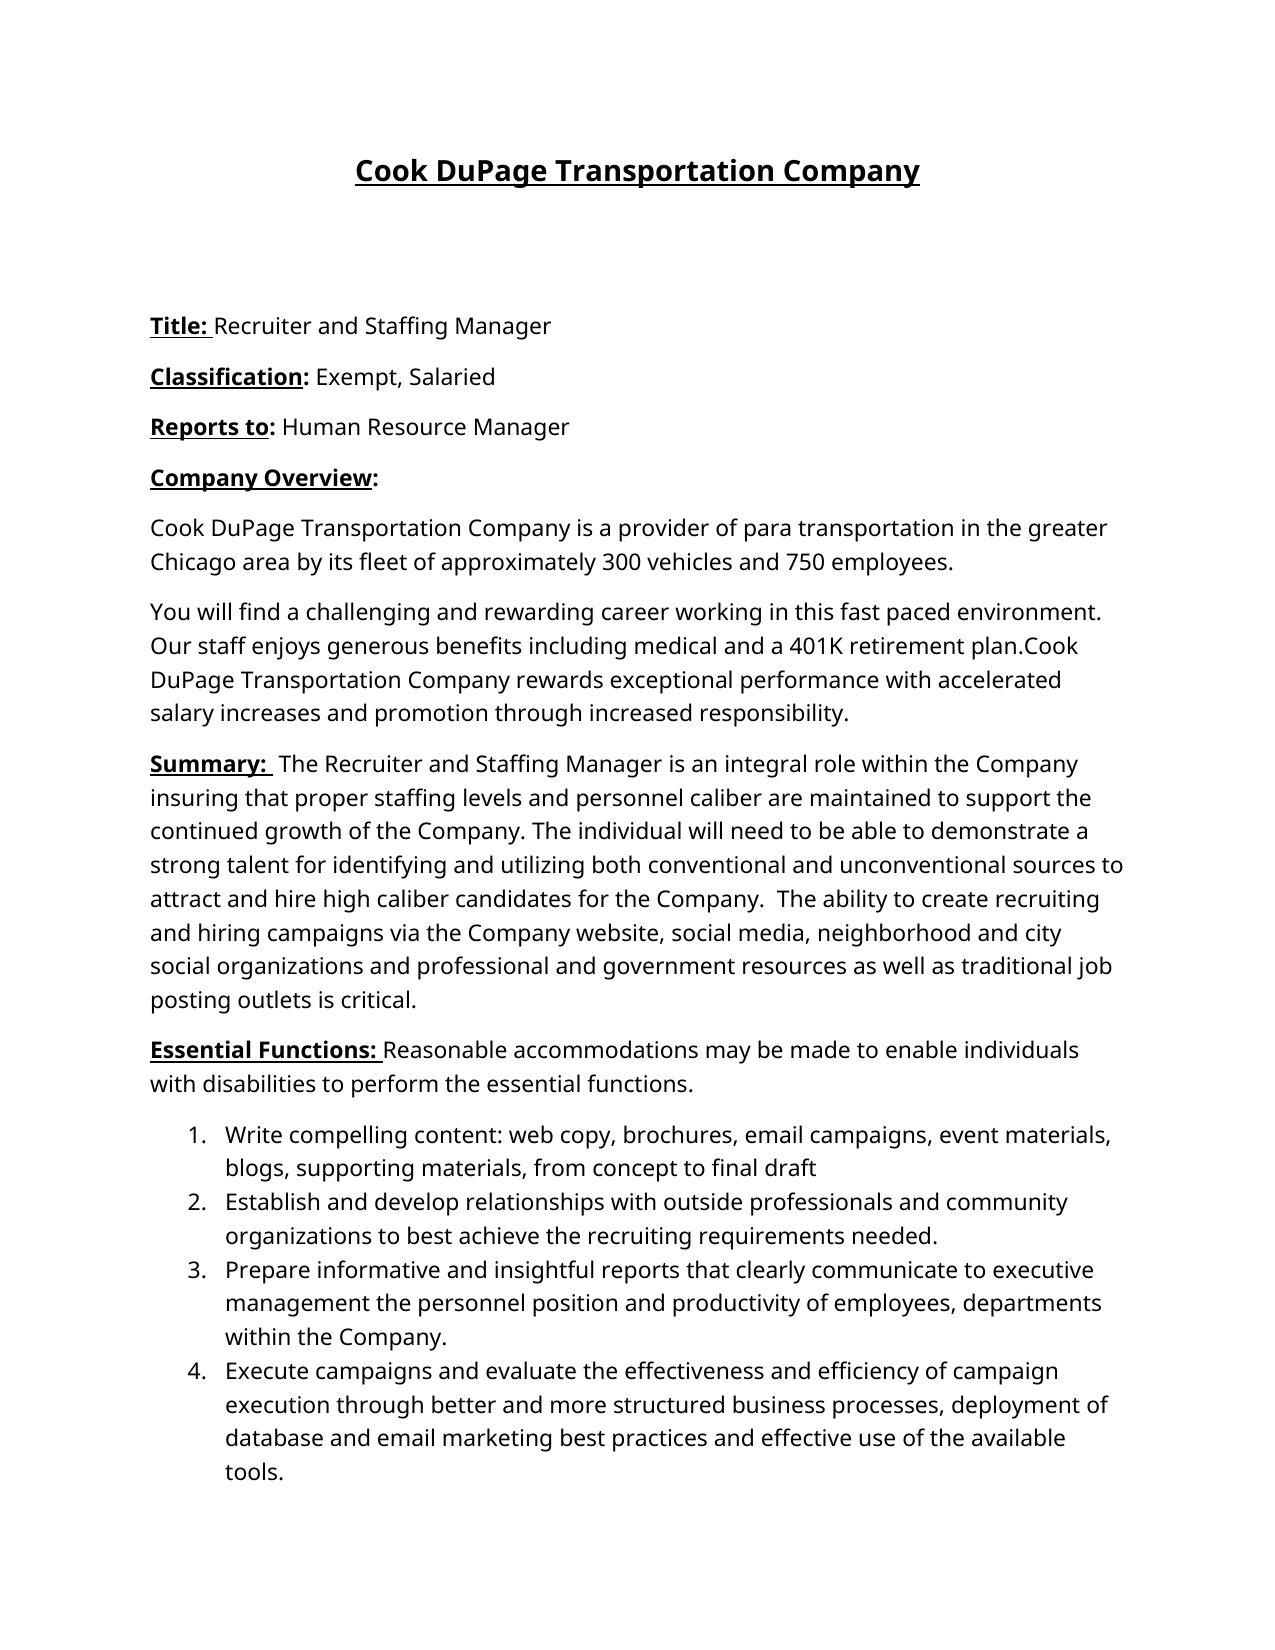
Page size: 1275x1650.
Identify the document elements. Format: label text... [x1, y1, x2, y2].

list Prepare informative and insightful reports that clearly communicate to executive management the personnel position and productivity of employees, departments within the Company. [187, 1254, 1125, 1352]
list Execute campaigns and evaluate the effectiveness and efficiency of campaign execution through better and more structured business processes, deployment of database and email marketing best practices and effective use of the available tools. [187, 1355, 1125, 1487]
list Write compelling content: web copy, brochures, email campaigns, event materials, blogs, supporting materials, from concept to final draft [187, 1119, 1125, 1184]
text Company Overview: [150, 462, 1125, 493]
text Classification: Exempt, Salaried [150, 361, 1125, 392]
text Title: Recruiter and Staffing Manager [150, 310, 1125, 342]
text Reports to: Human Resource Manager [150, 411, 1125, 442]
text Essential Functions: Reasonable accommodations may be made to enable individuals with disabilities to perform the essential functions. [150, 1034, 1125, 1099]
text Cook DuPage Transportation Company is a provider of para transportation in the greater Chicago area by its fleet of approximately 300 vehicles and 750 employees. [150, 512, 1125, 577]
text Summary: The Recruiter and Staffing Manager is an integral role within the Company insuring that proper staffing levels and personnel caliber are maintained to support the continued growth of the Company. The individual will need to be able to demonstrate a strong talent for identifying and utilizing both conventional and unconventional sources to attract and hire high caliber candidates for the Company. The ability to create recruiting and hiring campaigns via the Company website, social media, neighborhood and city social organizations and professional and government resources as well as traditional job posting outlets is critical. [150, 748, 1125, 1015]
list Establish and develop relationships with outside professionals and community organizations to best achieve the recruiting requirements needed. [187, 1186, 1125, 1251]
text Cook DuPage Transportation Company [150, 150, 1125, 190]
text You will find a challenging and rewarding career working in this fast paced environment. Our staff enjoys generous benefits including medical and a 401K retirement plan.Cook DuPage Transportation Company rewards exceptional performance with accelerated salary increases and promotion through increased responsibility. [150, 596, 1125, 729]
